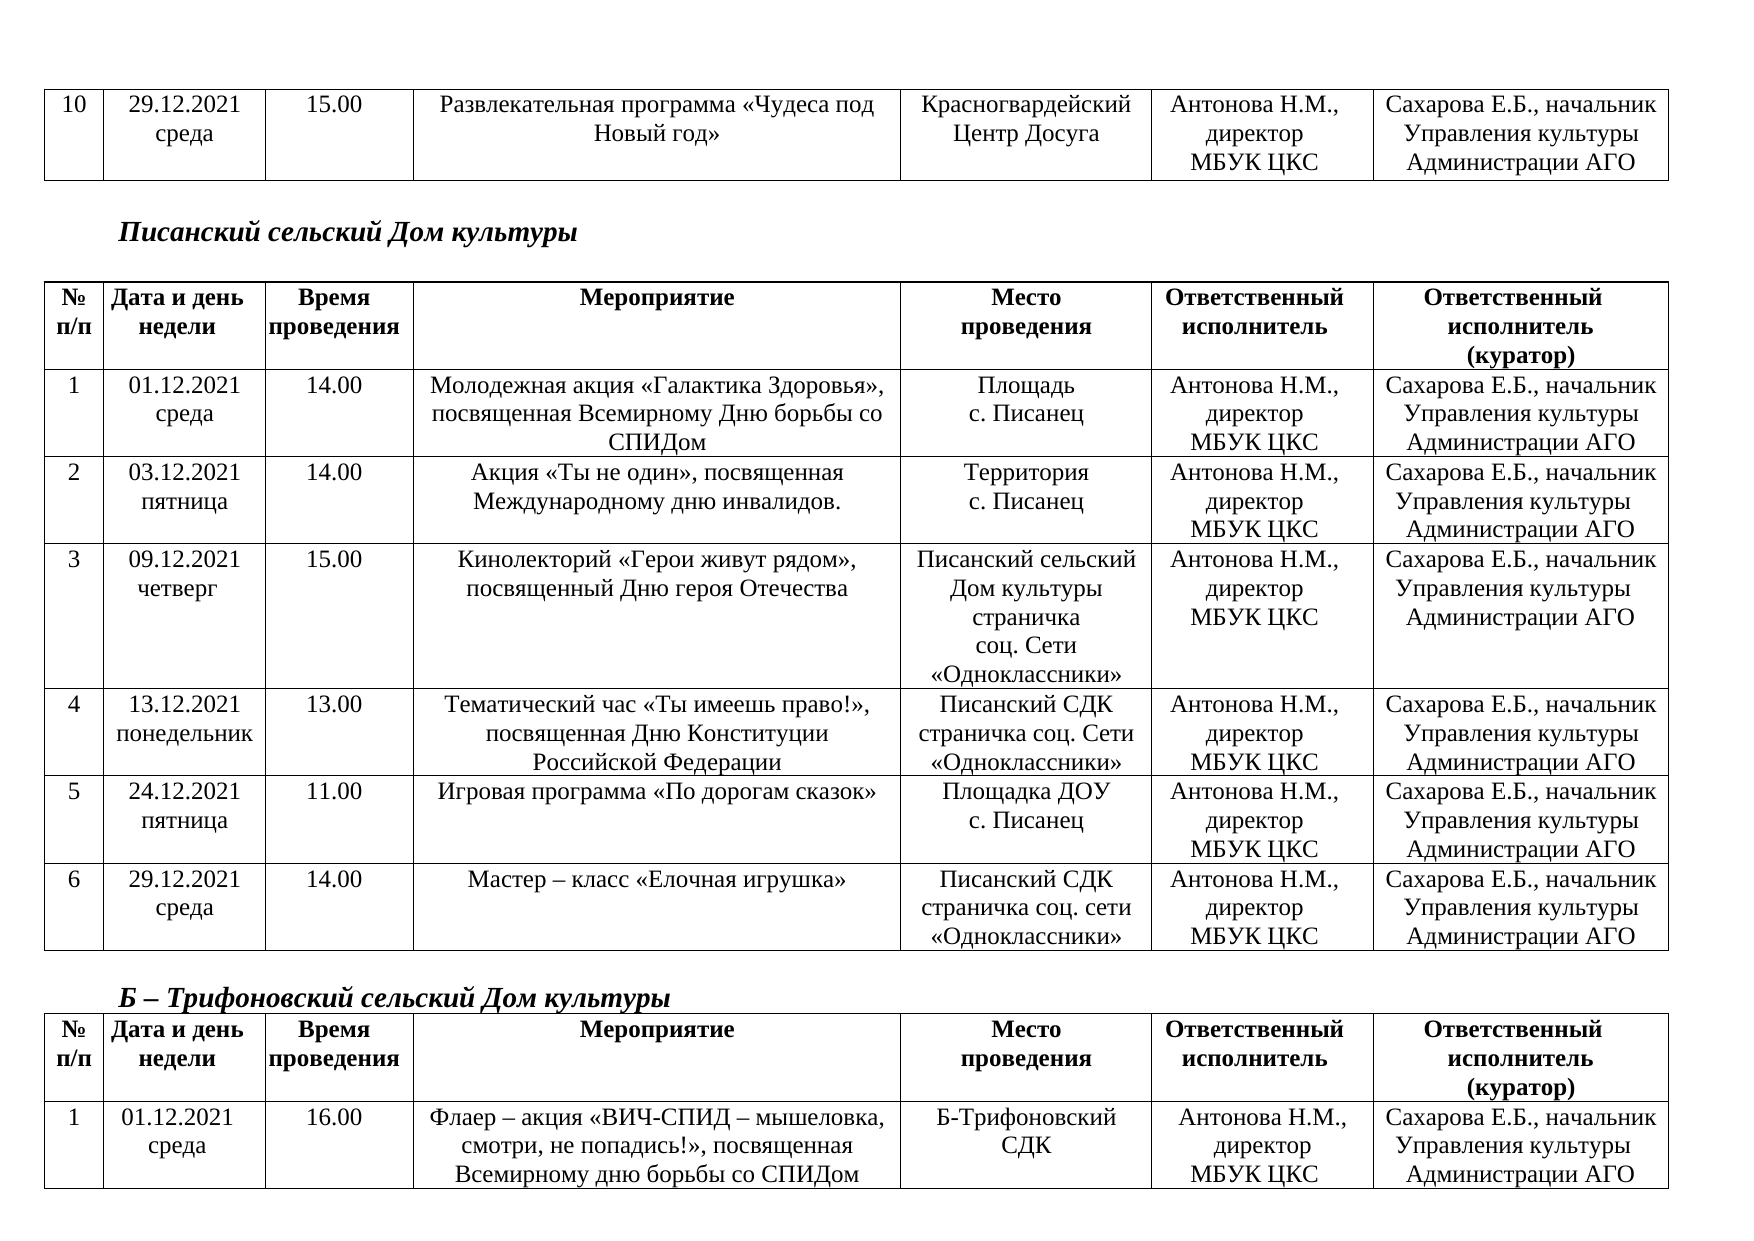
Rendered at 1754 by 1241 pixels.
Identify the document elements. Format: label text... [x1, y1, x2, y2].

table_cell Территория с. Писанец [901, 457, 1151, 543]
table_cell 13.12.2021 понедельник [104, 689, 265, 775]
table_cell 16.00 [266, 1102, 413, 1188]
table_cell 10 [45, 90, 103, 180]
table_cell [1374, 90, 1668, 180]
table_cell 4 [45, 689, 103, 775]
table_cell Сахарова Е.Б., начальник Управления культуры Администрации АГО [1374, 544, 1668, 688]
table_cell Молодежная акция «Галактика Здоровья», посвященная Всемирному Дню борьбы со СПИДом [414, 370, 900, 456]
table_cell 14.00 [266, 864, 413, 950]
table_cell Игровая программа «По дорогам сказок» [414, 776, 900, 863]
table_cell 29.12.2021 среда [104, 90, 265, 180]
table_header № п/п [45, 283, 103, 369]
table_cell 14.00 [266, 370, 413, 456]
table_cell 11.00 [266, 776, 413, 863]
table_cell 01.12.2021 среда [104, 1102, 265, 1188]
table_cell 2 [45, 457, 103, 543]
table_header Ответственный исполнитель [1152, 1014, 1373, 1101]
table_cell Площадка ДОУ с. Писанец [901, 776, 1151, 863]
table_cell 01.12.2021 среда [104, 370, 265, 456]
text Писанский сельский Дом культуры [118, 214, 1636, 248]
table_header Время проведения [266, 283, 413, 369]
table_cell Писанский сельский Дом культуры страничка соц. Сети «Одноклассники» [901, 544, 1151, 688]
table_header Время проведения [266, 1014, 413, 1101]
table_cell 15.00 [266, 544, 413, 688]
table_cell Писанский СДК страничка соц. сети «Одноклассники» [901, 864, 1151, 950]
table_header Ответственный исполнитель (куратор) [1374, 283, 1668, 369]
table_cell 1 [45, 370, 103, 456]
table_cell 14.00 [266, 457, 413, 543]
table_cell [1152, 1102, 1373, 1188]
table_cell Развлекательная программа «Чудеса под Новый год» [414, 90, 900, 180]
table_cell Антонова Н.М., директор МБУК ЦКС [1152, 689, 1373, 775]
table_header Место проведения [901, 1014, 1151, 1101]
table_cell 09.12.2021 четверг [104, 544, 265, 688]
table_cell 5 [45, 776, 103, 863]
table_cell Антонова Н.М., директор МБУК ЦКС [1152, 544, 1373, 688]
table_cell Антонова Н.М., директор МБУК ЦКС [1152, 457, 1373, 543]
table_cell 03.12.2021 пятница [104, 457, 265, 543]
table_header Дата и день недели [104, 1014, 265, 1101]
table_header Дата и день недели [104, 283, 265, 369]
table_cell 15.00 [266, 90, 413, 180]
table_cell 29.12.2021 среда [104, 864, 265, 950]
table_cell 24.12.2021 пятница [104, 776, 265, 863]
table_cell Антонова Н.М., директор МБУК ЦКС [1152, 370, 1373, 456]
table_header Место проведения [901, 283, 1151, 369]
table_header № п/п [45, 1014, 103, 1101]
table_cell Тематический час «Ты имеешь право!», посвященная Дню Конституции Российской Федерации [414, 689, 900, 775]
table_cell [1152, 90, 1373, 180]
table_cell Сахарова Е.Б., начальник Управления культуры Администрации АГО [1374, 864, 1668, 950]
table_cell Флаер – акция «ВИЧ-СПИД – мышеловка, смотри, не попадись!», посвященная Всемирному дню борьбы со СПИДом [414, 1102, 900, 1188]
table_cell Сахарова Е.Б., начальник Управления культуры Администрации АГО [1374, 370, 1668, 456]
table_cell 13.00 [266, 689, 413, 775]
table_cell Мастер – класс «Елочная игрушка» [414, 864, 900, 950]
table_cell Площадь с. Писанец [901, 370, 1151, 456]
table_cell Б-Трифоновский СДК [901, 1102, 1151, 1188]
table_cell Сахарова Е.Б., начальник Управления культуры Администрации АГО [1374, 689, 1668, 775]
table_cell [1374, 1102, 1668, 1188]
table_header Мероприятие [414, 283, 900, 369]
table_header Мероприятие [414, 1014, 900, 1101]
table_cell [901, 90, 1151, 180]
table_header Ответственный исполнитель [1152, 283, 1373, 369]
table_cell Кинолекторий «Герои живут рядом», посвященный Дню героя Отечества [414, 544, 900, 688]
table_cell 1 [45, 1102, 103, 1188]
table_cell Сахарова Е.Б., начальник Управления культуры Администрации АГО [1374, 776, 1668, 863]
table_cell Писанский СДК страничка соц. Сети «Одноклассники» [901, 689, 1151, 775]
table_cell Антонова Н.М., директор МБУК ЦКС [1152, 776, 1373, 863]
table_cell 3 [45, 544, 103, 688]
table_cell Антонова Н.М., директор МБУК ЦКС [1152, 864, 1373, 950]
table_cell 6 [45, 864, 103, 950]
table_cell Акция «Ты не один», посвященная Международному дню инвалидов. [414, 457, 900, 543]
table_header Ответственный исполнитель (куратор) [1374, 1014, 1668, 1101]
text Б – Трифоновский сельский Дом культуры [118, 980, 1636, 1013]
table_cell Сахарова Е.Б., начальник Управления культуры Администрации АГО [1374, 457, 1668, 543]
